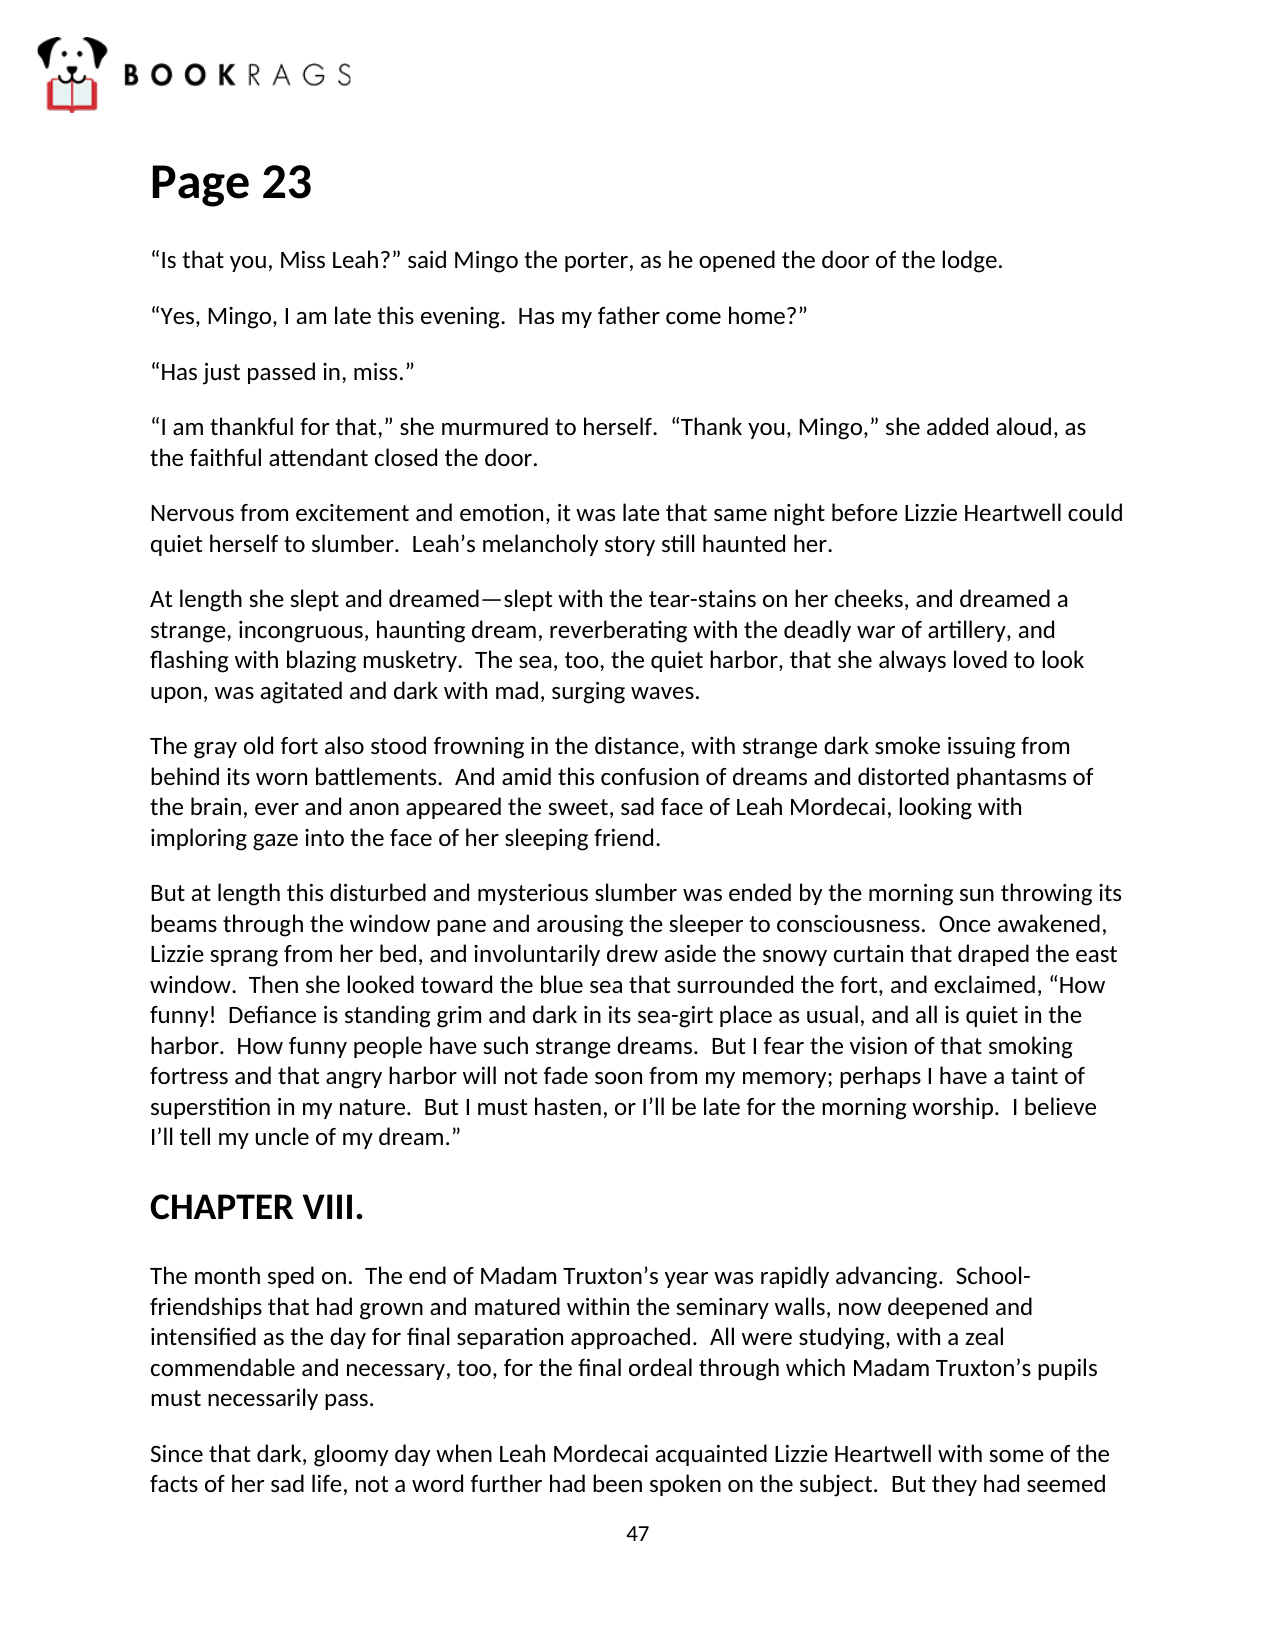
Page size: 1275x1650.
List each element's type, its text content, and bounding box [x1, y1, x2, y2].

text Page 23 [150, 150, 1125, 211]
text “Has just passed in, miss.” [150, 356, 1125, 386]
text “Is that you, Miss Leah?” said Mingo the porter, as he opened the door of the lodge. [150, 244, 1125, 275]
text “Yes, Mingo, I am late this evening. Has my father come home?” [150, 300, 1125, 331]
text CHAPTER VIII. [150, 1183, 1125, 1229]
text At length she slept and dreamed—­slept with the tear-stains on her cheeks, and dreamed a strange, incongruous, haunting dream, reverberating with the deadly war of artillery, and flashing with blazing musketry. The sea, too, the quiet harbor, that she always loved to look upon, was agitated and dark with mad, surging waves. [150, 583, 1125, 705]
text The month sped on. The end of Madam Truxton’s year was rapidly advancing. School-friendships that had grown and matured within the seminary walls, now deepened and intensified as the day for final separation approached. All were studying, with a zeal commendable and necessary, too, for the final ordeal through which Madam Truxton’s pupils must necessarily pass. [150, 1260, 1125, 1413]
picture [37, 37, 351, 113]
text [150, 1438, 1125, 1499]
text Nervous from excitement and emotion, it was late that same night before Lizzie Heartwell could quiet herself to slumber. Leah’s melancholy story still haunted her. [150, 497, 1125, 558]
text But at length this disturbed and mysterious slumber was ended by the morning sun throwing its beams through the window pane and arousing the sleeper to consciousness. Once awakened, Lizzie sprang from her bed, and involuntarily drew aside the snowy curtain that draped the east window. Then she looked toward the blue sea that surrounded the fort, and exclaimed, “How funny! Defiance is standing grim and dark in its sea-girt place as usual, and all is quiet in the harbor. How funny people have such strange dreams. But I fear the vision of that smoking fortress and that angry harbor will not fade soon from my memory; perhaps I have a taint of superstition in my nature. But I must hasten, or I’ll be late for the morning worship. I believe I’ll tell my uncle of my dream.” [150, 877, 1125, 1152]
text The gray old fort also stood frowning in the distance, with strange dark smoke issuing from behind its worn battlements. And amid this confusion of dreams and distorted phantasms of the brain, ever and anon appeared the sweet, sad face of Leah Mordecai, looking with imploring gaze into the face of her sleeping friend. [150, 730, 1125, 852]
text “I am thankful for that,” she murmured to herself. “Thank you, Mingo,” she added aloud, as the faithful attendant closed the door. [150, 411, 1125, 472]
